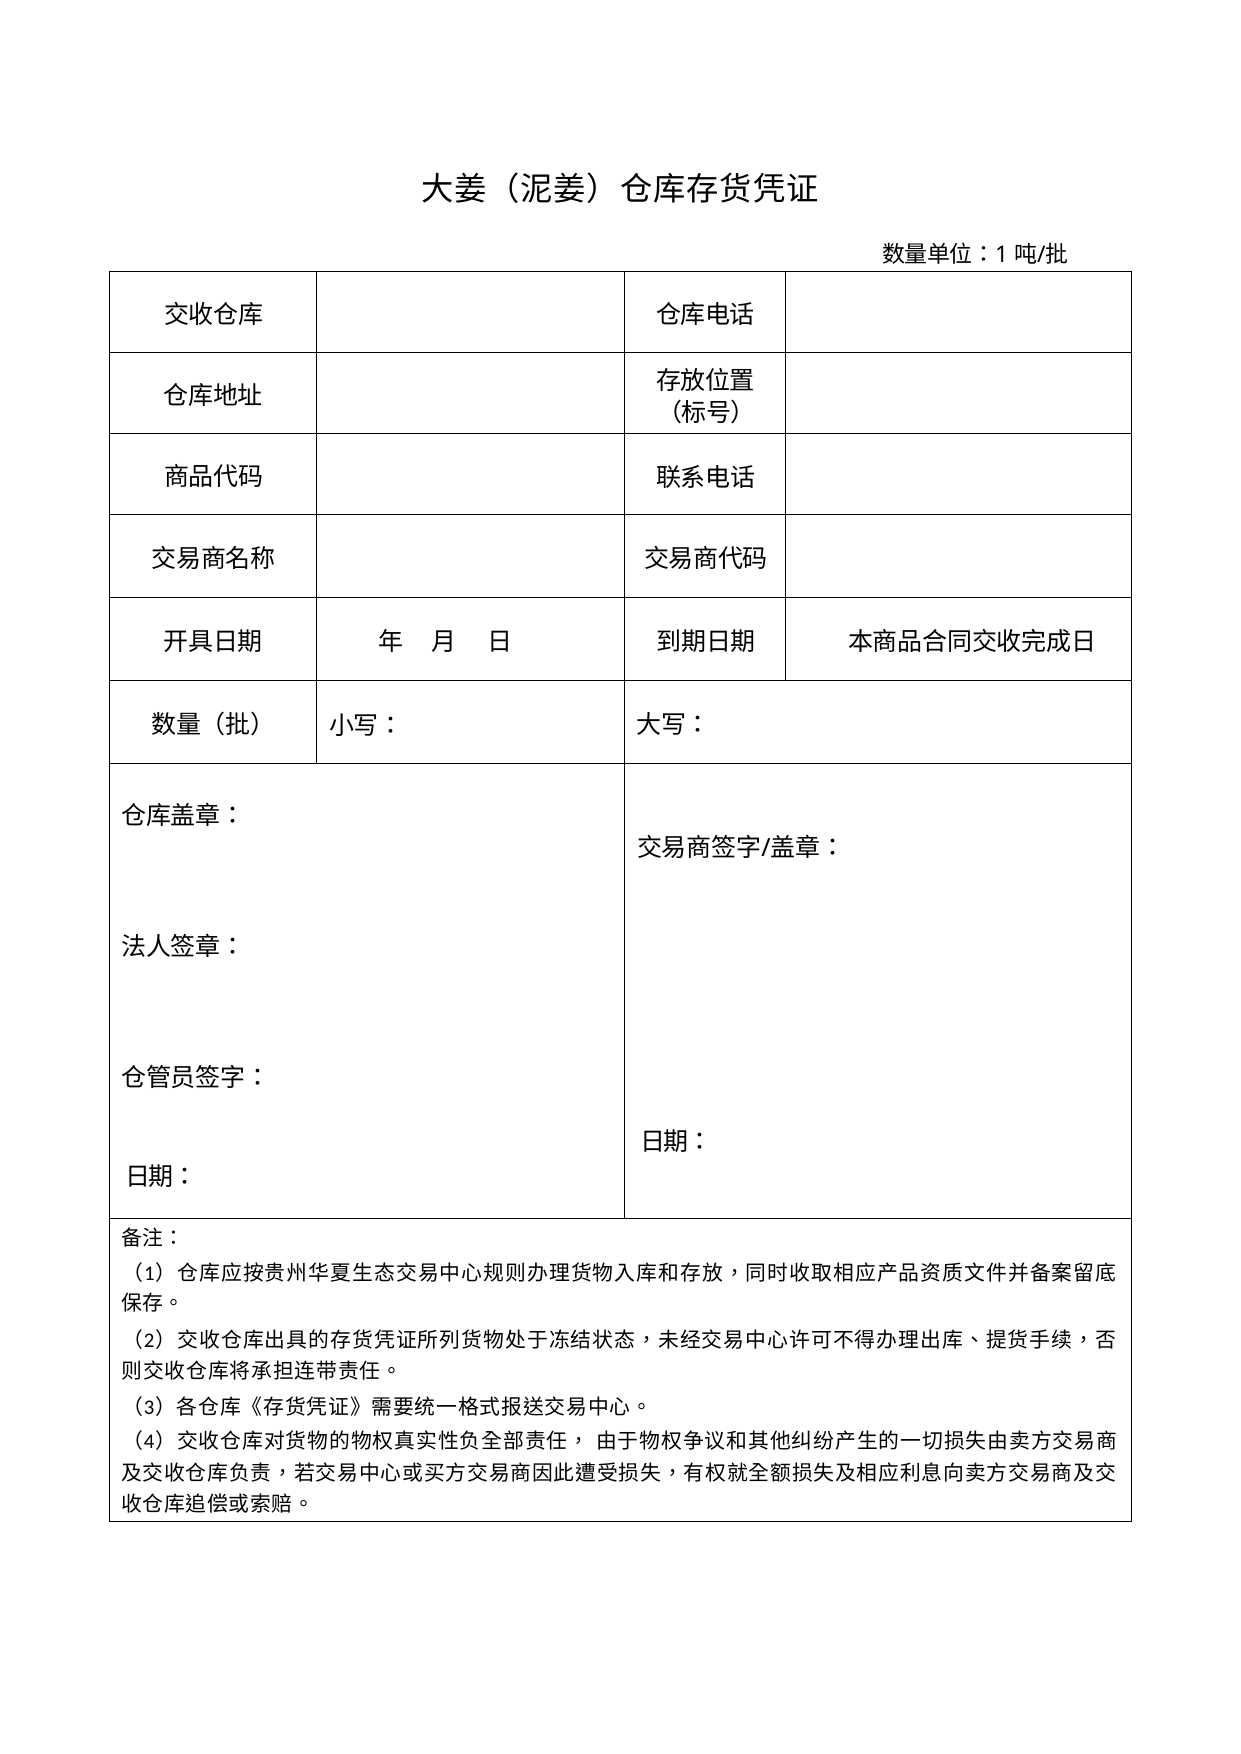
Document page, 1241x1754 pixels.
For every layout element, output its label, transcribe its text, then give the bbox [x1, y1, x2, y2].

table_cell [317, 434, 624, 513]
table_cell 年 月 日 [317, 598, 624, 680]
table_cell 本商品合同交收完成日 [786, 598, 1131, 680]
table_cell 仓库地址 [110, 353, 316, 433]
table_cell 商品代码 [110, 434, 316, 513]
table_cell 到期日期 [625, 598, 785, 680]
table_header 仓库电话 [625, 272, 785, 352]
table_cell 开具日期 [110, 598, 316, 680]
table_cell 交易商代码 [625, 515, 785, 597]
table_cell 小写： [317, 681, 624, 763]
table_cell 大写： [625, 681, 1131, 763]
table_cell [786, 353, 1131, 433]
table_cell 存放位置 （标号） [625, 353, 785, 433]
table_cell 交易商名称 [110, 515, 316, 597]
table_cell [317, 353, 624, 433]
table_header 交收仓库 [110, 272, 316, 352]
text 大姜（泥姜）仓库存货凭证 [421, 168, 1131, 209]
table_cell [317, 515, 624, 597]
table_cell 备注： （1）仓库应按贵州华夏生态交易中心规则办理货物入库和存放，同时收取相应产品资质文件并备案留底 保存。 （2）交收仓库出具的存货凭证所列货物处于冻结状态，未经交易中心许可不得办理出库、提货手续，否 则交收仓库将承担连带责任。 （3）各仓库《存货凭证》需要统一格式报送交易中心。 （4）交收仓库对货物的物权真实性负全部责任， 由于物权争议和其他纠纷产生的一切损失由卖方交易商 及交收仓库负责，若交易中心或买方交易商因此遭受损失，有权就全额损失及相应利息向卖方交易商及交 收仓库追偿或索赔。 [110, 1219, 1131, 1521]
table_cell 联系电话 [625, 434, 785, 513]
table_header [786, 272, 1131, 352]
table_cell 数量（批） [110, 681, 316, 763]
text 数量单位：1 吨/批 [882, 240, 1131, 268]
table_cell 交易商签字/盖章： 日期： [625, 764, 1131, 1218]
table_cell 仓库盖章： 法人签章： 仓管员签字： 日期： [110, 764, 624, 1218]
table_cell [786, 434, 1131, 513]
table_cell [786, 515, 1131, 597]
table_header [317, 272, 624, 352]
